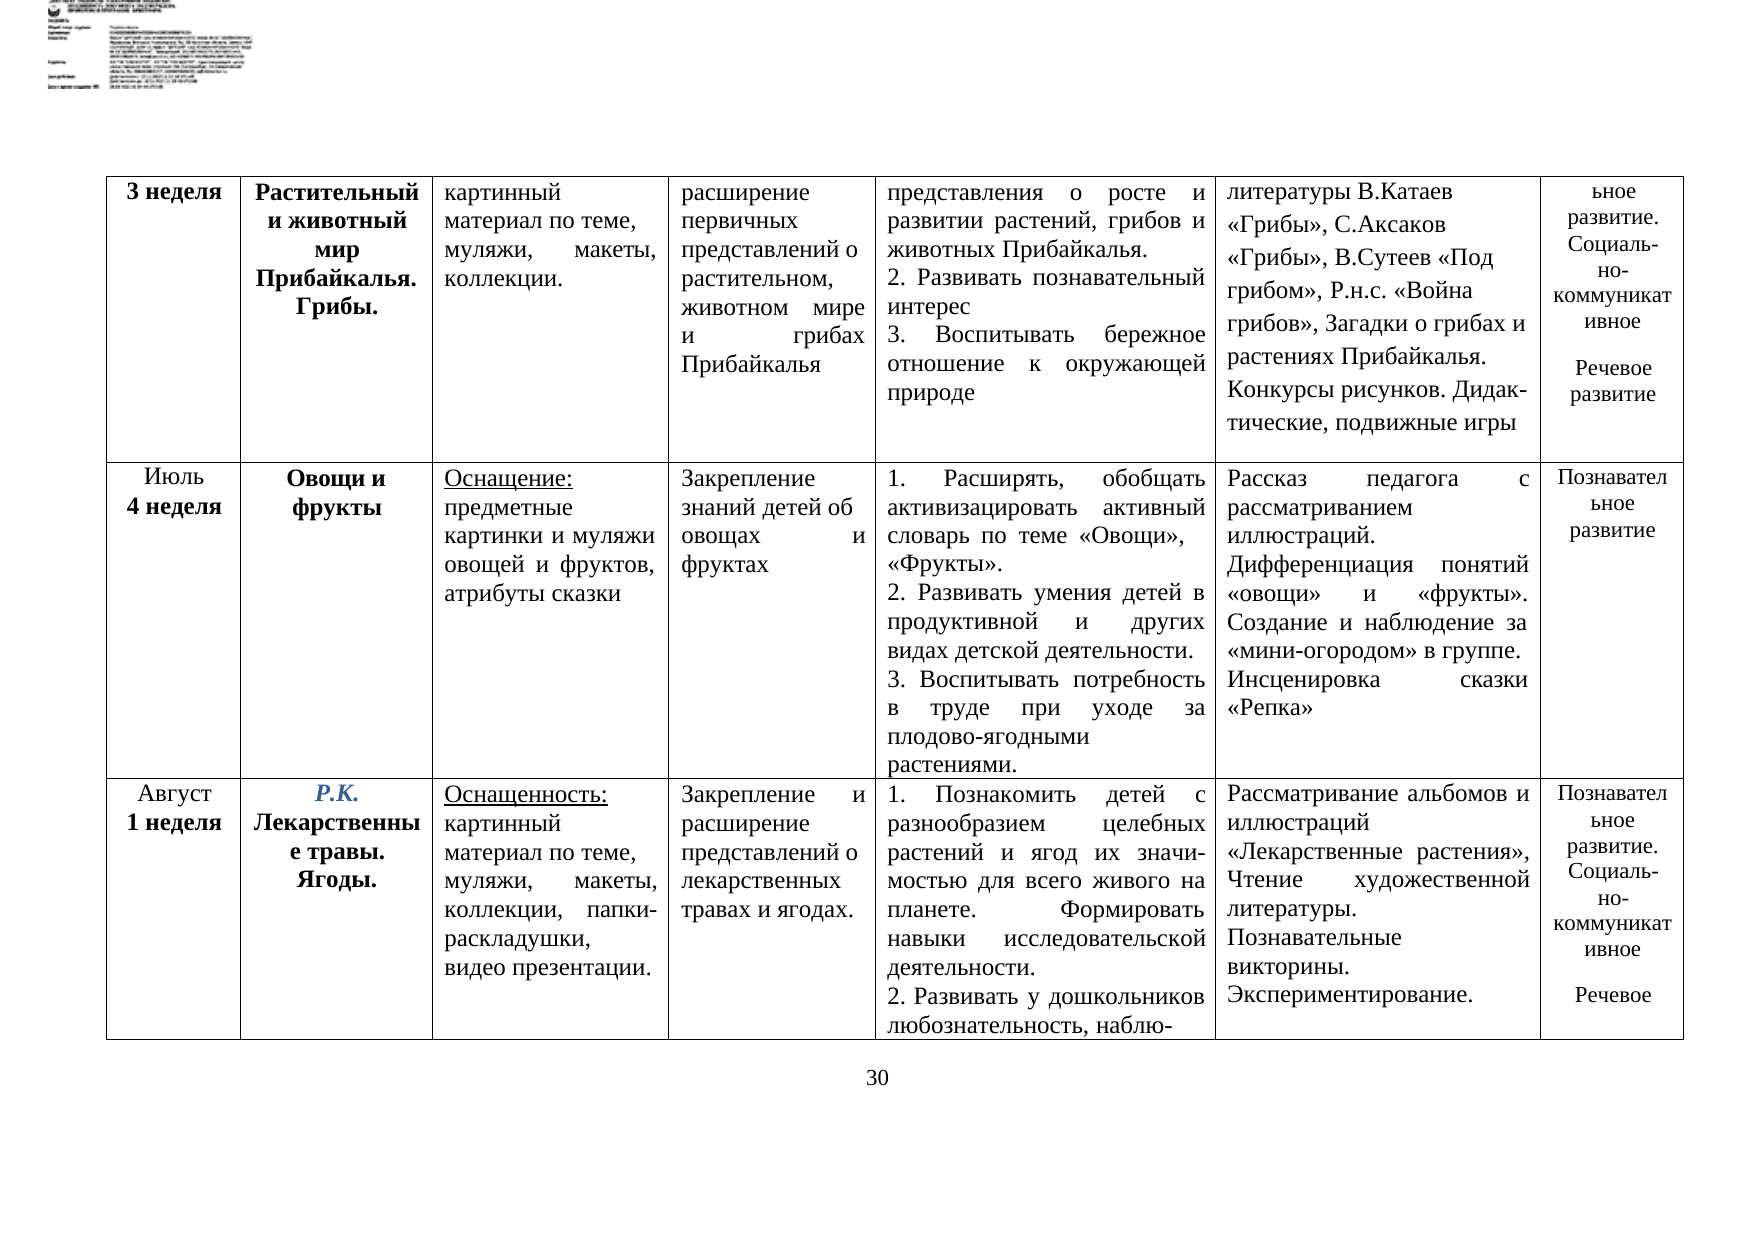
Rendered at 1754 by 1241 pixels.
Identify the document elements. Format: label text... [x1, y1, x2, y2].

table_cell Рассказ педагога с рассматриванием иллюстраций. Дифференциация понятий «овощи» и «фрукты». Создание и наблюдение за «мини-огородом» в группе. Инсценировка сказки «Репка» [1216, 463, 1540, 778]
table_cell Познавател ьное развитие [1541, 463, 1683, 778]
table_cell Август 1 неделя [107, 779, 240, 1039]
picture [47, 0, 253, 89]
table_header расширение первичных представлений о растительном, животном мире и грибах Прибайкалья [669, 177, 875, 462]
table_header 3 неделя [107, 177, 240, 462]
table_cell Расширять, обобщать активизацировать активный словарь по теме «Овощи», «Фрукты». Развивать умения детей в продуктивной и других видах детской деятельности. Воспитывать потребность в труде при уходе за плодово-ягодными растениями. [876, 463, 1215, 778]
table_cell Р.К. Лекарственны е травы. Ягоды. [241, 779, 432, 1039]
table_cell Июль 4 неделя [107, 463, 240, 778]
table_cell Закрепление и расширение представлений о лекарственных травах и ягодах. [669, 779, 875, 1039]
table_cell Овощи и фрукты [241, 463, 432, 778]
table_header литературы В.Катаев «Грибы», С.Аксаков «Грибы», В.Сутеев «Под грибом», Р.н.с. «Война грибов», Загадки о грибах и растениях Прибайкалья. Конкурсы рисунков. Дидак- тические, подвижные игры [1216, 177, 1540, 462]
table_header ьное развитие. Социаль- но- коммуникат ивное Речевое развитие [1541, 177, 1683, 462]
table_header картинный материал по теме, муляжи, макеты, коллекции. [433, 177, 668, 462]
table_header Растительный и животный мир Прибайкалья. Грибы. [241, 177, 432, 462]
table_cell Закрепление знаний детей об овощах и фруктах [669, 463, 875, 778]
table_cell Познавател ьное развитие. Социаль- но- коммуникат ивное Речевое [1541, 779, 1683, 1039]
table_cell Рассматривание альбомов и иллюстраций «Лекарственные растения», Чтение художественной литературы. Познавательные викторины. Экспериментирование. [1216, 779, 1540, 1039]
table_cell Оснащенность: картинный материал по теме, муляжи, макеты, коллекции, папки- раскладушки, видео презентации. [433, 779, 668, 1039]
table_cell Познакомить детей с разнообразием целебных растений и ягод их значи- мостью для всего живого на планете. Формировать навыки исследовательской деятельности. Развивать у дошкольников любознательность, наблю- [876, 779, 1215, 1039]
table_cell Оснащение: предметные картинки и муляжи овощей и фруктов, атрибуты сказки [433, 463, 668, 778]
table_header представления о росте и развитии растений, грибов и животных Прибайкалья. Развивать познавательный интерес Воспитывать бережное отношение к окружающей природе [876, 177, 1215, 462]
